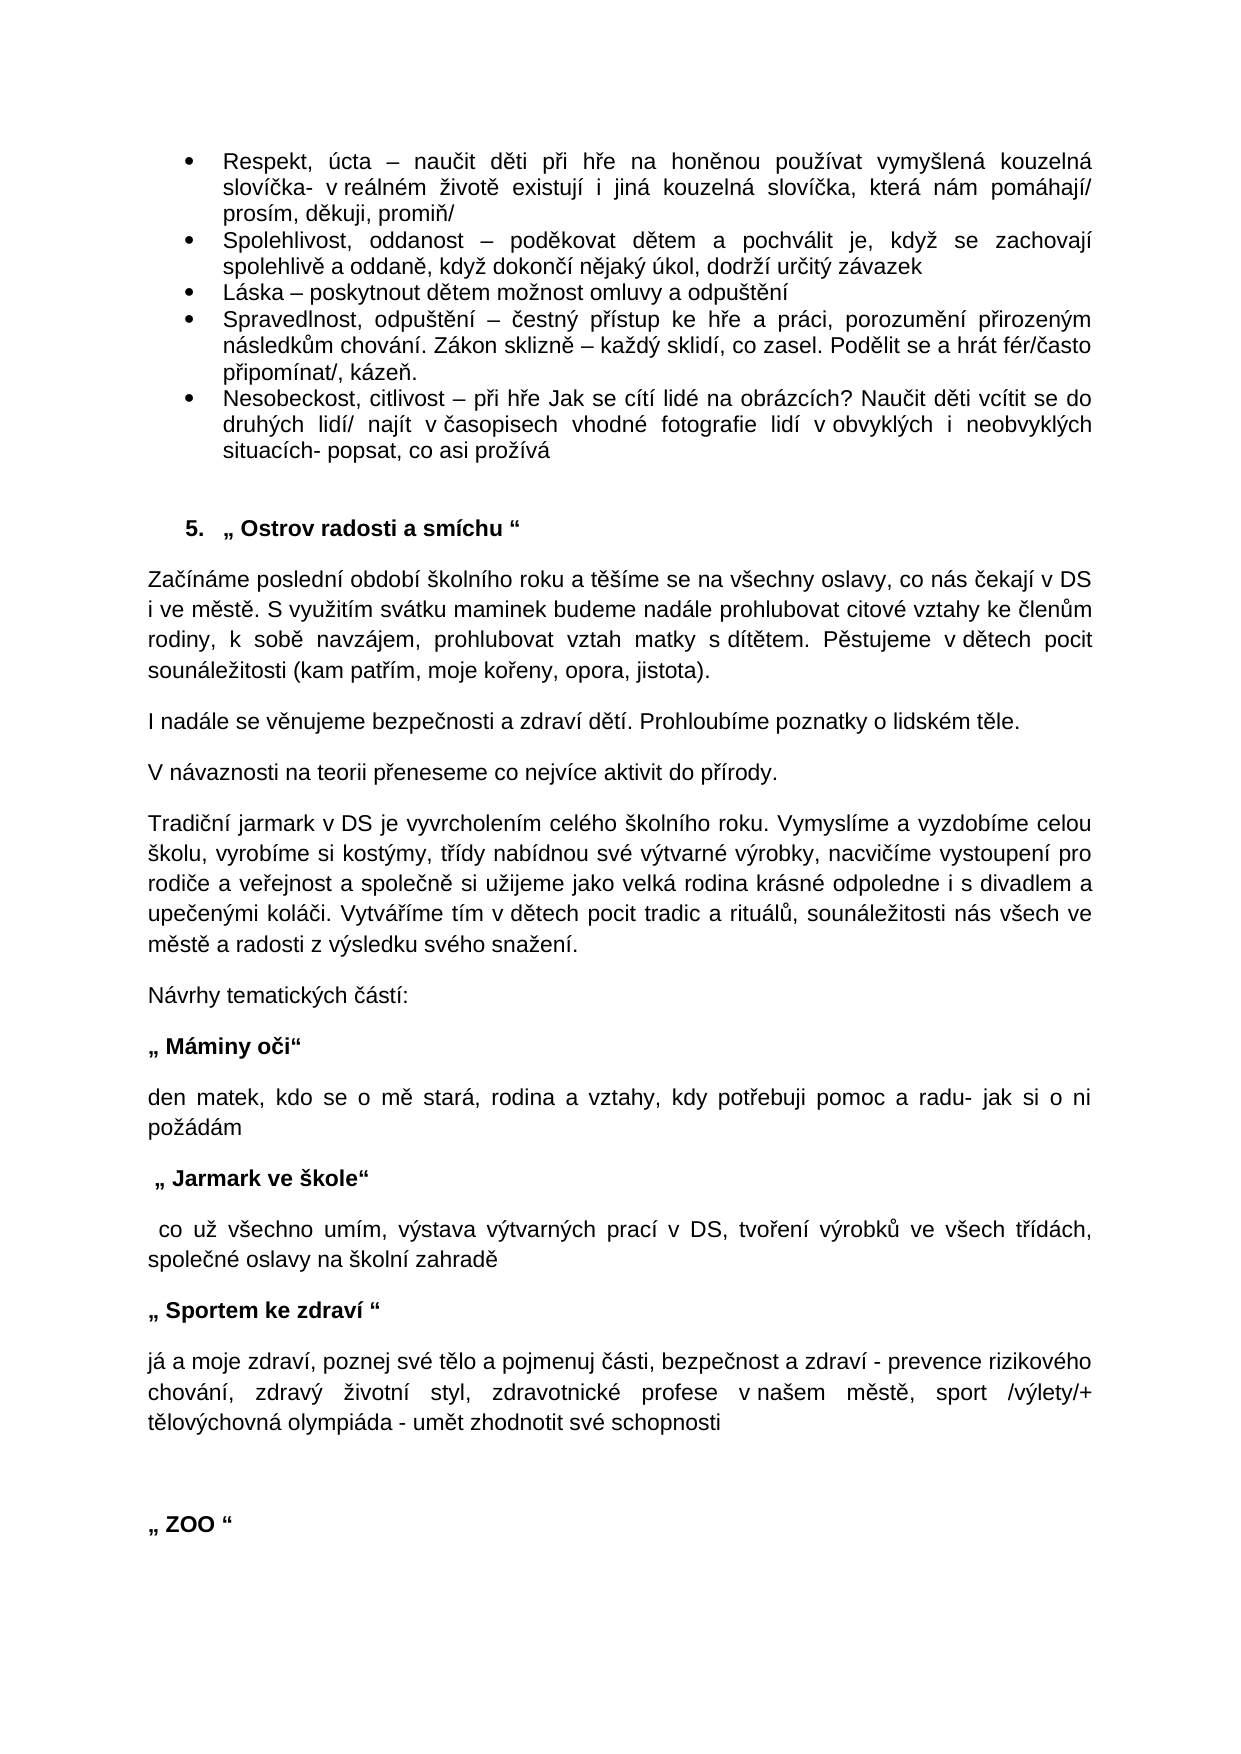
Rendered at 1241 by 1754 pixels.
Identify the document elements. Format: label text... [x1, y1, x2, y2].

list Nesobeckost, citlivost – při hře Jak se cítí lidé na obrázcích? Naučit děti vcítit se do druhých lidí/ najít v časopisech vhodné fotografie lidí v obvyklých i neobvyklých situacích- popsat, co asi prožívá [185, 385, 1093, 464]
list „ Ostrov radosti a smíchu “ [185, 515, 1093, 541]
list Spravedlnost, odpuštění – čestný přístup ke hře a práci, porozumění přirozeným následkům chování. Zákon sklizně – každý sklidí, co zasel. Podělit se a hrát fér/často připomínat/, kázeň. [185, 306, 1093, 385]
list Láska – poskytnout dětem možnost omluvy a odpuštění [185, 279, 1093, 306]
text I nadále se věnujeme bezpečnosti a zdraví dětí. Prohloubíme poznatky o lidském těle. [148, 708, 1093, 734]
text V návaznosti na teorii přeneseme co nejvíce aktivit do přírody. [148, 759, 1093, 785]
text „ Sportem ke zdraví “ [148, 1297, 1093, 1323]
text Návrhy tematických částí: [148, 982, 1093, 1008]
text den matek, kdo se o mě stará, rodina a vztahy, kdy potřebuji pomoc a radu- jak si o ni požádám [148, 1084, 1093, 1140]
text Tradiční jarmark v DS je vyvrcholením celého školního roku. Vymyslíme a vyzdobíme celou školu, vyrobíme si kostýmy, třídy nabídnou své výtvarné výrobky, nacvičíme vystoupení pro rodiče a veřejnost a společně si užijeme jako velká rodina krásné odpoledne i s divadlem a upečenými koláči. Vytváříme tím v dětech pocit tradic a rituálů, sounáležitosti nás všech ve městě a radosti z výsledku svého snažení. [148, 810, 1093, 957]
list Spolehlivost, oddanost – poděkovat dětem a pochválit je, když se zachovají spolehlivě a oddaně, když dokončí nějaký úkol, dodrží určitý závazek [185, 227, 1093, 279]
text „ Jarmark ve škole“ [148, 1165, 1093, 1191]
text „ ZOO “ [148, 1511, 1093, 1537]
text co už všechno umím, výstava výtvarných prací v DS, tvoření výrobků ve všech třídách, společné oslavy na školní zahradě [148, 1216, 1093, 1272]
list Respekt, úcta – naučit děti při hře na honěnou používat vymyšlená kouzelná slovíčka- v reálném životě existují i jiná kouzelná slovíčka, která nám pomáhají/ prosím, děkuji, promiň/ [185, 148, 1093, 227]
text já a moje zdraví, poznej své tělo a pojmenuj části, bezpečnost a zdraví - prevence rizikového chování, zdravý životní styl, zdravotnické profese v našem městě, sport /výlety/+ tělovýchovná olympiáda - umět zhodnotit své schopnosti [148, 1348, 1093, 1435]
text „ Máminy oči“ [148, 1033, 1093, 1059]
text Začínáme poslední období školního roku a těšíme se na všechny oslavy, co nás čekají v DS i ve městě. S využitím svátku maminek budeme nadále prohlubovat citové vztahy ke členům rodiny, k sobě navzájem, prohlubovat vztah matky s dítětem. Pěstujeme v dětech pocit sounáležitosti (kam patřím, moje kořeny, opora, jistota). [148, 566, 1093, 683]
